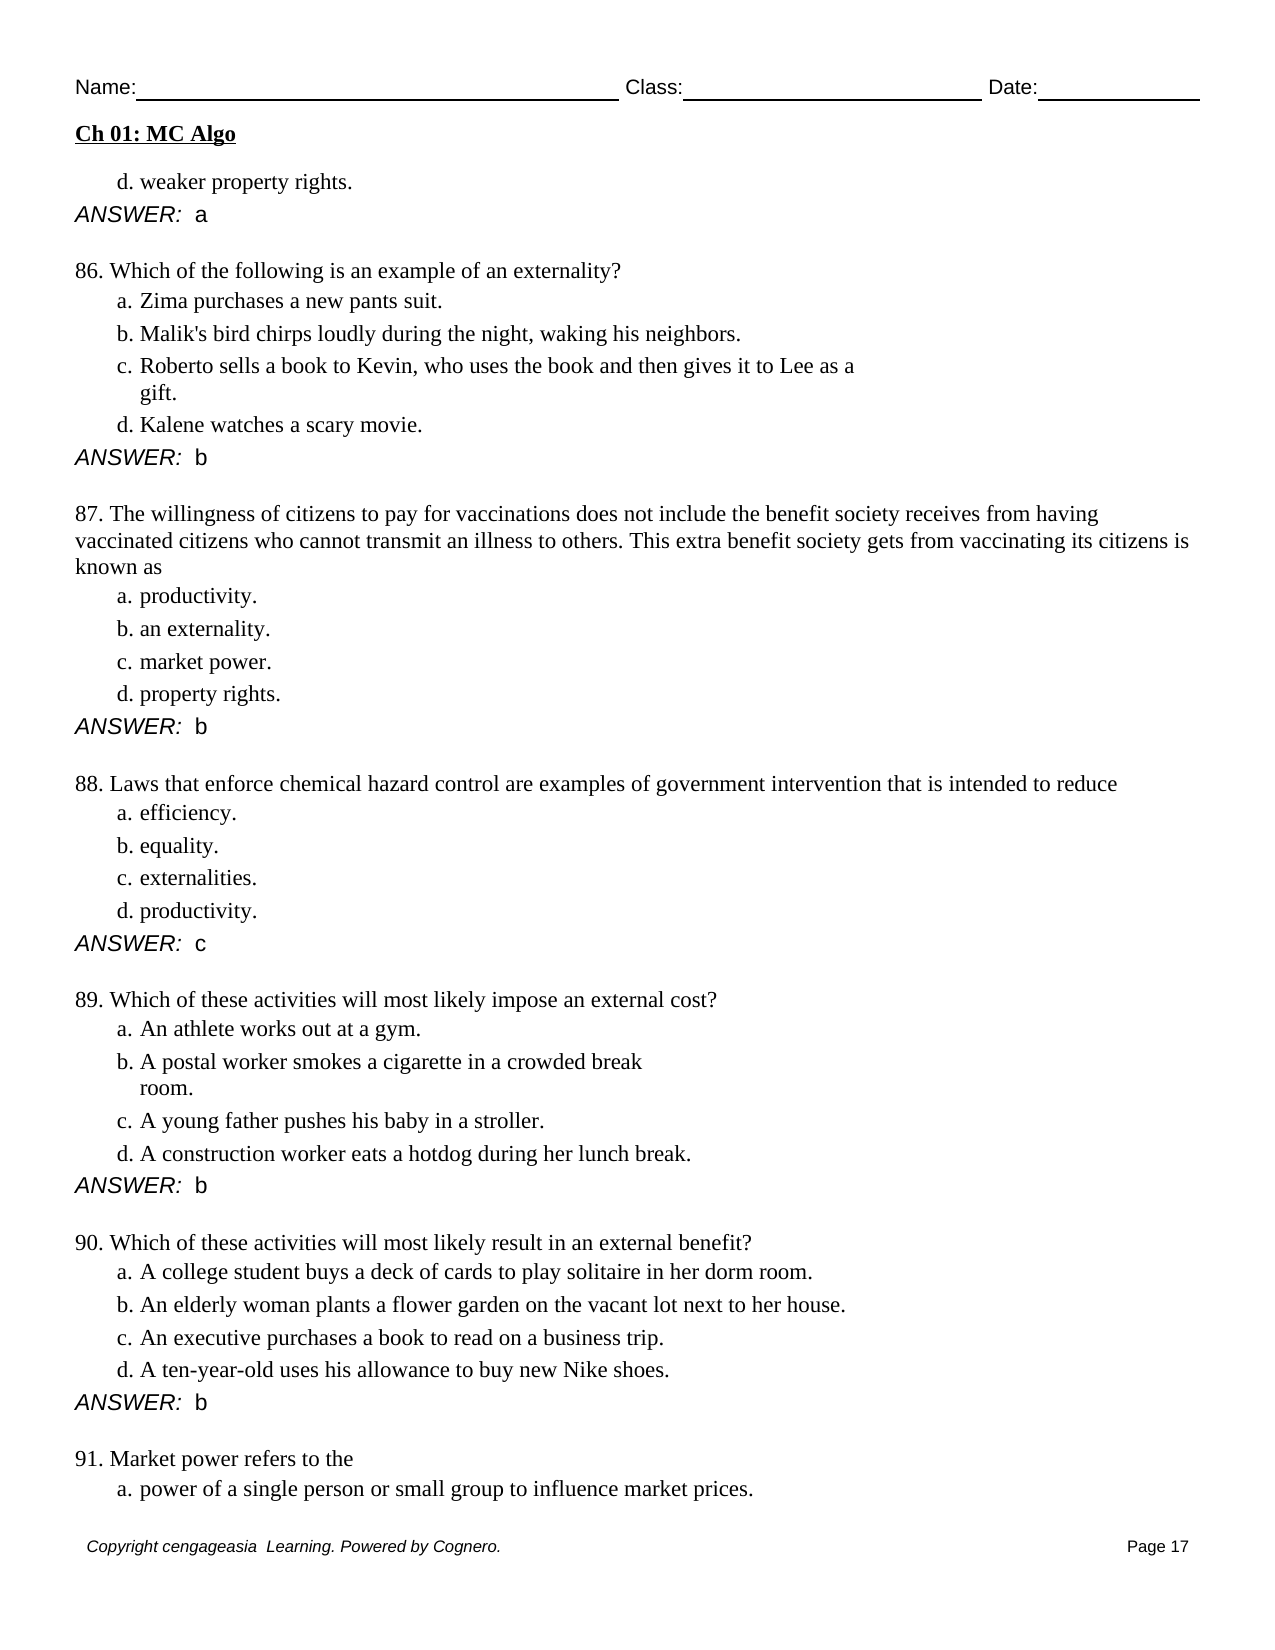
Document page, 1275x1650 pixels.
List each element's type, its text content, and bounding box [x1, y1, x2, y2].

table_header 90. Which of these activities will most likely result in an external benefit? [75, 1229, 1200, 1418]
table_header 87. The willingness of citizens to pay for vaccinations does not include the benefit society receives from having vaccinated citizens who cannot transmit an illness to others. This extra benefit society gets from vaccinating its citizens is known as [75, 500, 1200, 743]
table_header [75, 165, 1200, 231]
table_header 86. Which of the following is an example of an externality? [75, 258, 1200, 473]
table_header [75, 1445, 1200, 1504]
table_header 89. Which of these activities will most likely impose an external cost? [75, 986, 1200, 1202]
table_header 88. Laws that enforce chemical hazard control are examples of government intervention that is intended to reduce [75, 770, 1200, 959]
